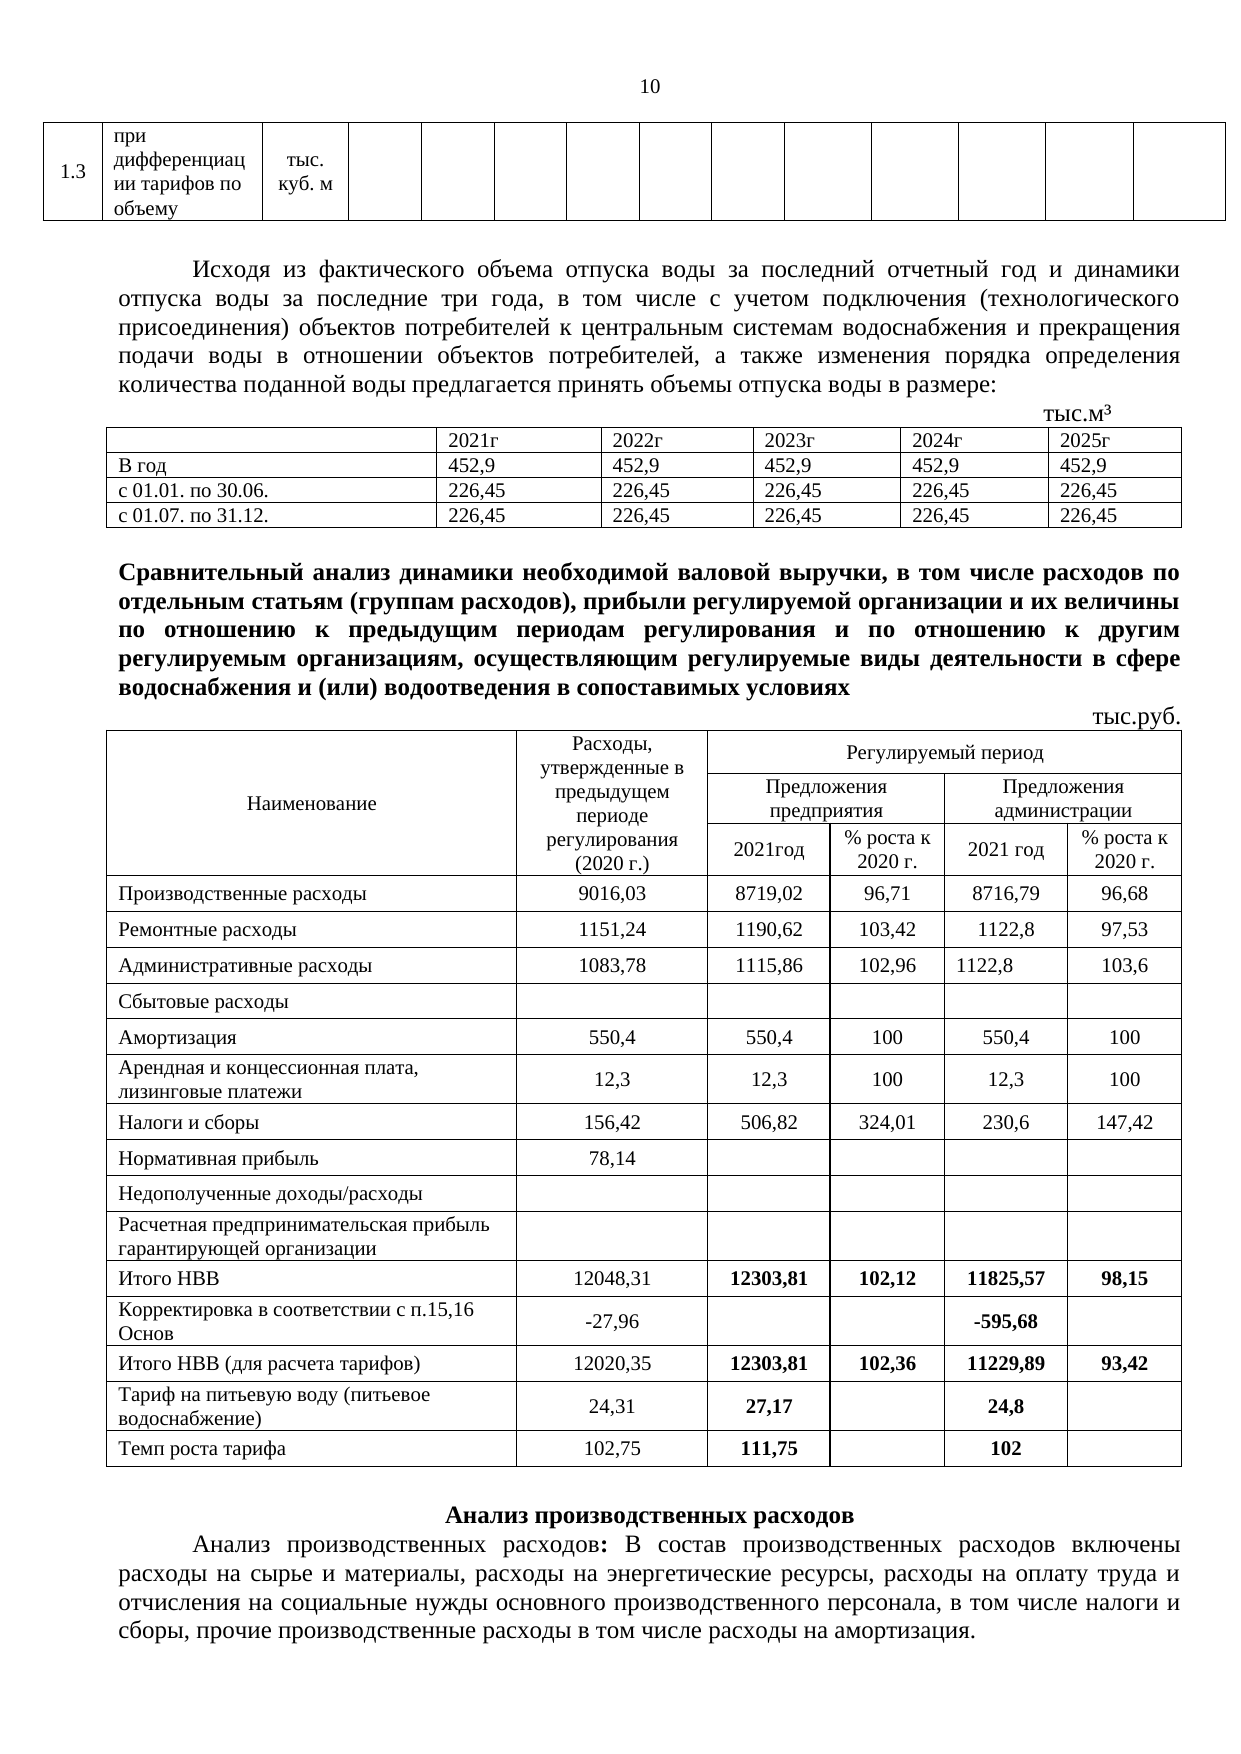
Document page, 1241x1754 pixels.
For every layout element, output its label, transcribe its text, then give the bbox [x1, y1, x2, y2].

table_cell Арендная и концессионная плата, лизинговые платежи [107, 1055, 516, 1103]
table_cell [708, 1212, 829, 1260]
table_cell [831, 1140, 944, 1175]
table_cell 452,9 [602, 453, 753, 477]
table_cell [1068, 1431, 1181, 1466]
table_cell 24,31 [517, 1382, 707, 1430]
table_cell 100 [831, 1055, 944, 1103]
table_cell 2021год [708, 824, 829, 875]
table_cell 12,3 [517, 1055, 707, 1103]
table_cell [708, 1176, 829, 1211]
table_header 2025г [1049, 428, 1181, 452]
table_cell 226,45 [754, 478, 900, 502]
table_cell [1068, 1176, 1181, 1211]
table_cell 1122,8 [945, 912, 1067, 947]
table_cell 147,42 [1068, 1104, 1181, 1139]
table_cell [1068, 984, 1181, 1018]
table_cell [517, 984, 707, 1018]
table_header 2021г [437, 428, 601, 452]
table_cell % роста к 2020 г. [831, 824, 944, 875]
table_cell 12303,81 [708, 1261, 829, 1296]
table_cell 1115,86 [708, 948, 829, 982]
table_cell [959, 123, 1045, 220]
table_cell [831, 984, 944, 1018]
table_cell 12303,81 [708, 1346, 829, 1381]
table_header [107, 428, 436, 452]
table_header Расходы, утвержденные в предыдущем периоде регулирования (2020 г.) [517, 731, 707, 875]
table_cell 226,45 [437, 478, 601, 502]
table_cell % роста к 2020 г. [1068, 824, 1181, 875]
table_cell Итого НВВ [107, 1261, 516, 1296]
text Анализ производственных расходов [118, 1500, 1181, 1529]
table_cell [1068, 1212, 1181, 1260]
table_cell 102,75 [517, 1431, 707, 1466]
table_cell 2021 год [945, 824, 1067, 875]
table_cell 96,71 [831, 876, 944, 911]
table_cell В год [107, 453, 436, 477]
table_cell 93,42 [1068, 1346, 1181, 1381]
table_cell 550,4 [517, 1019, 707, 1054]
table_cell 12,3 [945, 1055, 1067, 1103]
table_cell 8716,79 [945, 876, 1067, 911]
text Исходя из фактического объема отпуска воды за последний отчетный год и динамики отпуска воды за последние три года, в том числе с учетом подключения (технологического присоединения) объектов потребителей к центральным системам водоснабжения и прекращения подачи воды в отношении объектов потребителей, а также изменения порядка определения количества поданной воды предлагается принять объемы отпуска воды в размере: [118, 254, 1181, 398]
table_header Регулируемый период [708, 731, 1181, 773]
table_header 2022г [602, 428, 753, 452]
table_cell 11825,57 [945, 1261, 1067, 1296]
table_cell 226,45 [754, 503, 900, 527]
table_cell 324,01 [831, 1104, 944, 1139]
table_cell 226,45 [602, 478, 753, 502]
table_cell 1.3 [44, 123, 102, 220]
table_cell 452,9 [437, 453, 601, 477]
table_cell 97,53 [1068, 912, 1181, 947]
table_cell Темп роста тарифа [107, 1431, 516, 1466]
table_cell [567, 123, 639, 220]
text Анализ производственных расходов: В состав производственных расходов включены расходы на сырье и материалы, расходы на энергетические ресурсы, расходы на оплату труда и отчисления на социальные нужды основного производственного персонала, в том числе налоги и сборы, прочие производственные расходы в том числе расходы на амортизация. [118, 1529, 1181, 1644]
table_cell [831, 1297, 944, 1345]
table_cell Предложения администрации [945, 774, 1181, 822]
table_cell Нормативная прибыль [107, 1140, 516, 1175]
table_cell 100 [831, 1019, 944, 1054]
table_header Наименование [107, 731, 516, 875]
table_cell 1190,62 [708, 912, 829, 947]
table_cell -595,68 [945, 1297, 1067, 1345]
table_cell Тариф на питьевую воду (питьевое водоснабжение) [107, 1382, 516, 1430]
table_cell [1068, 1297, 1181, 1345]
table_cell [945, 984, 1067, 1018]
table_cell [945, 1176, 1067, 1211]
table_cell [1046, 123, 1133, 220]
table_header 2023г [754, 428, 900, 452]
table_cell [1134, 123, 1225, 220]
table_cell [872, 123, 958, 220]
table_cell Производственные расходы [107, 876, 516, 911]
table_cell 24,8 [945, 1382, 1067, 1430]
table_cell 102,12 [831, 1261, 944, 1296]
table_cell [831, 1382, 944, 1430]
table_cell 100 [1068, 1055, 1181, 1103]
table_cell Сбытовые расходы [107, 984, 516, 1018]
table_cell 103,42 [831, 912, 944, 947]
table_cell 111,75 [708, 1431, 829, 1466]
table_cell 27,17 [708, 1382, 829, 1430]
table_cell 226,45 [901, 503, 1048, 527]
table_cell 96,68 [1068, 876, 1181, 911]
table_cell [349, 123, 421, 220]
table_cell [785, 123, 871, 220]
table_cell при дифференциации тарифов по объему [103, 123, 262, 220]
table_header 2024г [901, 428, 1048, 452]
table_cell [1068, 1382, 1181, 1430]
table_cell 226,45 [437, 503, 601, 527]
table_cell 78,14 [517, 1140, 707, 1175]
table_cell Итого НВВ (для расчета тарифов) [107, 1346, 516, 1381]
table_cell с 01.01. по 30.06. [107, 478, 436, 502]
table_cell 226,45 [602, 503, 753, 527]
table_cell [517, 1176, 707, 1211]
table_cell 12,3 [708, 1055, 829, 1103]
table_cell 226,45 [901, 478, 1048, 502]
table_cell 12048,31 [517, 1261, 707, 1296]
table_cell [495, 123, 566, 220]
table_cell Амортизация [107, 1019, 516, 1054]
table_cell 9016,03 [517, 876, 707, 911]
table_cell 1151,24 [517, 912, 707, 947]
table_cell 102,96 [831, 948, 944, 982]
table_cell [708, 984, 829, 1018]
table_cell с 01.07. по 31.12. [107, 503, 436, 527]
table_cell 103,6 [1068, 948, 1181, 982]
table_cell Административные расходы [107, 948, 516, 982]
table_cell тыс. куб. м [263, 123, 348, 220]
table_cell 452,9 [901, 453, 1048, 477]
table_cell [831, 1431, 944, 1466]
table_cell 100 [1068, 1019, 1181, 1054]
table_cell 452,9 [1049, 453, 1181, 477]
table_cell [831, 1212, 944, 1260]
table_cell [1068, 1140, 1181, 1175]
table_cell Ремонтные расходы [107, 912, 516, 947]
table_cell 12020,35 [517, 1346, 707, 1381]
table_cell -27,96 [517, 1297, 707, 1345]
table_cell Налоги и сборы [107, 1104, 516, 1139]
table_cell [945, 1140, 1067, 1175]
table_cell 230,6 [945, 1104, 1067, 1139]
table_cell [708, 1140, 829, 1175]
table_cell [712, 123, 784, 220]
text тыс.руб. [118, 701, 1181, 729]
table_cell Расчетная предпринимательская прибыль гарантирующей организации [107, 1212, 516, 1260]
text тыс.м³ [118, 398, 1181, 427]
table_cell 226,45 [1049, 478, 1181, 502]
table_cell 8719,02 [708, 876, 829, 911]
table_cell 102,36 [831, 1346, 944, 1381]
table_cell [640, 123, 711, 220]
table_cell 550,4 [708, 1019, 829, 1054]
table_cell 226,45 [1049, 503, 1181, 527]
table_cell [708, 1297, 829, 1345]
table_cell Предложения предприятия [708, 774, 944, 822]
table_cell 1083,78 [517, 948, 707, 982]
table_cell Недополученные доходы/расходы [107, 1176, 516, 1211]
table_cell 156,42 [517, 1104, 707, 1139]
table_cell [517, 1212, 707, 1260]
table_cell [831, 1176, 944, 1211]
table_cell [945, 1212, 1067, 1260]
table_cell 550,4 [945, 1019, 1067, 1054]
table_cell Корректировка в соответствии с п.15,16 Основ [107, 1297, 516, 1345]
table_cell 1122,8 [945, 948, 1067, 982]
text Сравнительный анализ динамики необходимой валовой выручки, в том числе расходов по отдельным статьям (группам расходов), прибыли регулируемой организации и их величины по отношению к предыдущим периодам регулирования и по отношению к другим регулируемым организациям, осуществляющим регулируемые виды деятельности в сфере водоснабжения и (или) водоотведения в сопоставимых условиях [118, 557, 1181, 701]
table_cell 11229,89 [945, 1346, 1067, 1381]
table_cell 102 [945, 1431, 1067, 1466]
table_cell 98,15 [1068, 1261, 1181, 1296]
table_cell [422, 123, 494, 220]
table_cell 452,9 [754, 453, 900, 477]
table_cell 506,82 [708, 1104, 829, 1139]
